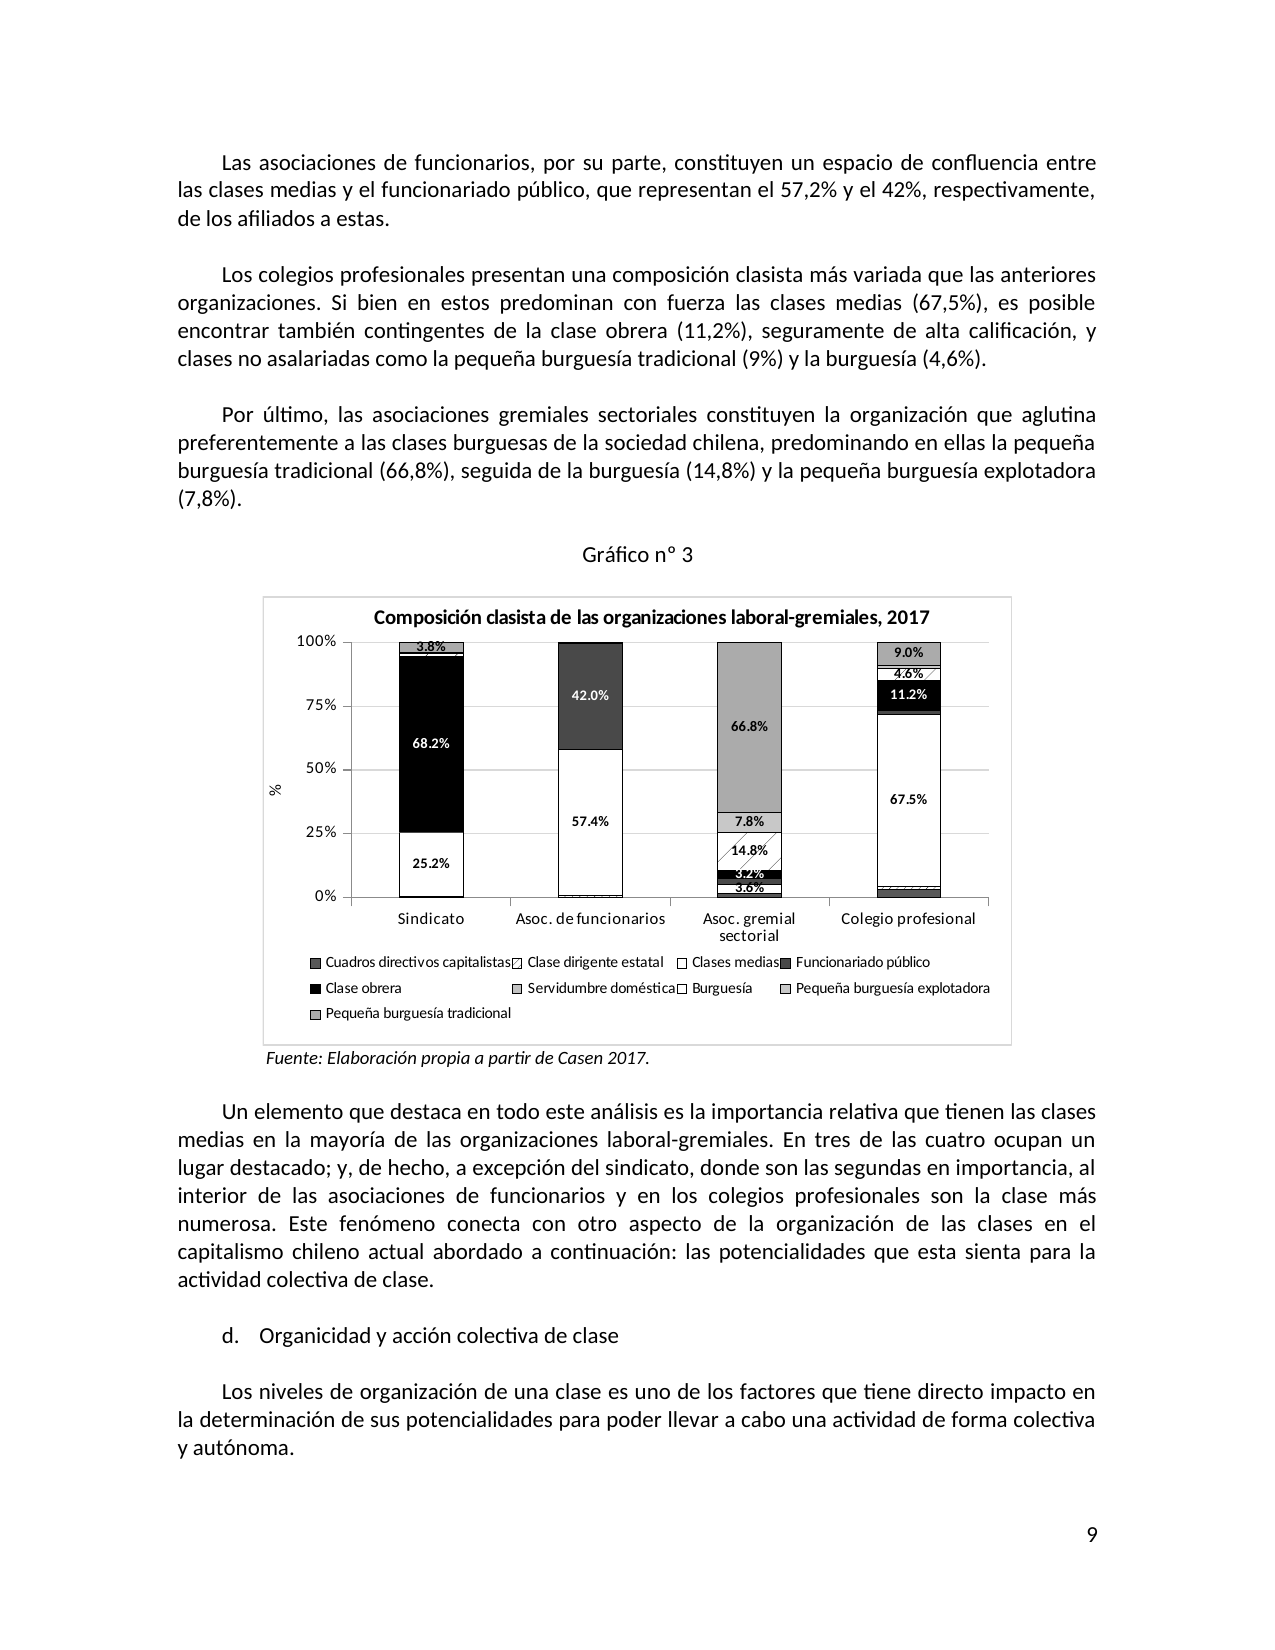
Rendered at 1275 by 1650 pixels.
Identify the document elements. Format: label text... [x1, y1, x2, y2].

text Los niveles de organización de una clase es uno de los factores que tiene directo impacto en la determinación de sus potencialidades para poder llevar a cabo una actividad de forma colectiva y autónoma. [177, 1377, 1098, 1461]
text Las asociaciones de funcionarios, por su parte, constituyen un espacio de confluencia entre las clases medias y el funcionariado público, que representan el 57,2% y el 42%, respectivamente, de los afiliados a estas. [177, 148, 1098, 232]
text Fuente: Elaboración propia a partir de Casen 2017. [266, 1046, 1098, 1069]
text Un elemento que destaca en todo este análisis es la importancia relativa que tienen las clases medias en la mayoría de las organizaciones laboral-gremiales. En tres de las cuatro ocupan un lugar destacado; y, de hecho, a excepción del sindicato, donde son las segundas en importancia, al interior de las asociaciones de funcionarios y en los colegios profesionales son la clase más numerosa. Este fenómeno conecta con otro aspecto de la organización de las clases en el capitalismo chileno actual abordado a continuación: las potencialidades que esta sienta para la actividad colectiva de clase. [177, 1097, 1098, 1293]
text Gráfico nº 3 [177, 540, 1098, 568]
text Los colegios profesionales presentan una composición clasista más variada que las anteriores organizaciones. Si bien en estos predominan con fuerza las clases medias (67,5%), es posible encontrar también contingentes de la clase obrera (11,2%), seguramente de alta calificación, y clases no asalariadas como la pequeña burguesía tradicional (9%) y la burguesía (4,6%). [177, 260, 1098, 372]
text Por último, las asociaciones gremiales sectoriales constituyen la organización que aglutina preferentemente a las clases burguesas de la sociedad chilena, predominando en ellas la pequeña burguesía tradicional (66,8%), seguida de la burguesía (14,8%) y la pequeña burguesía explotadora (7,8%). [177, 400, 1098, 512]
list Organicidad y acción colectiva de clase [222, 1321, 1098, 1349]
